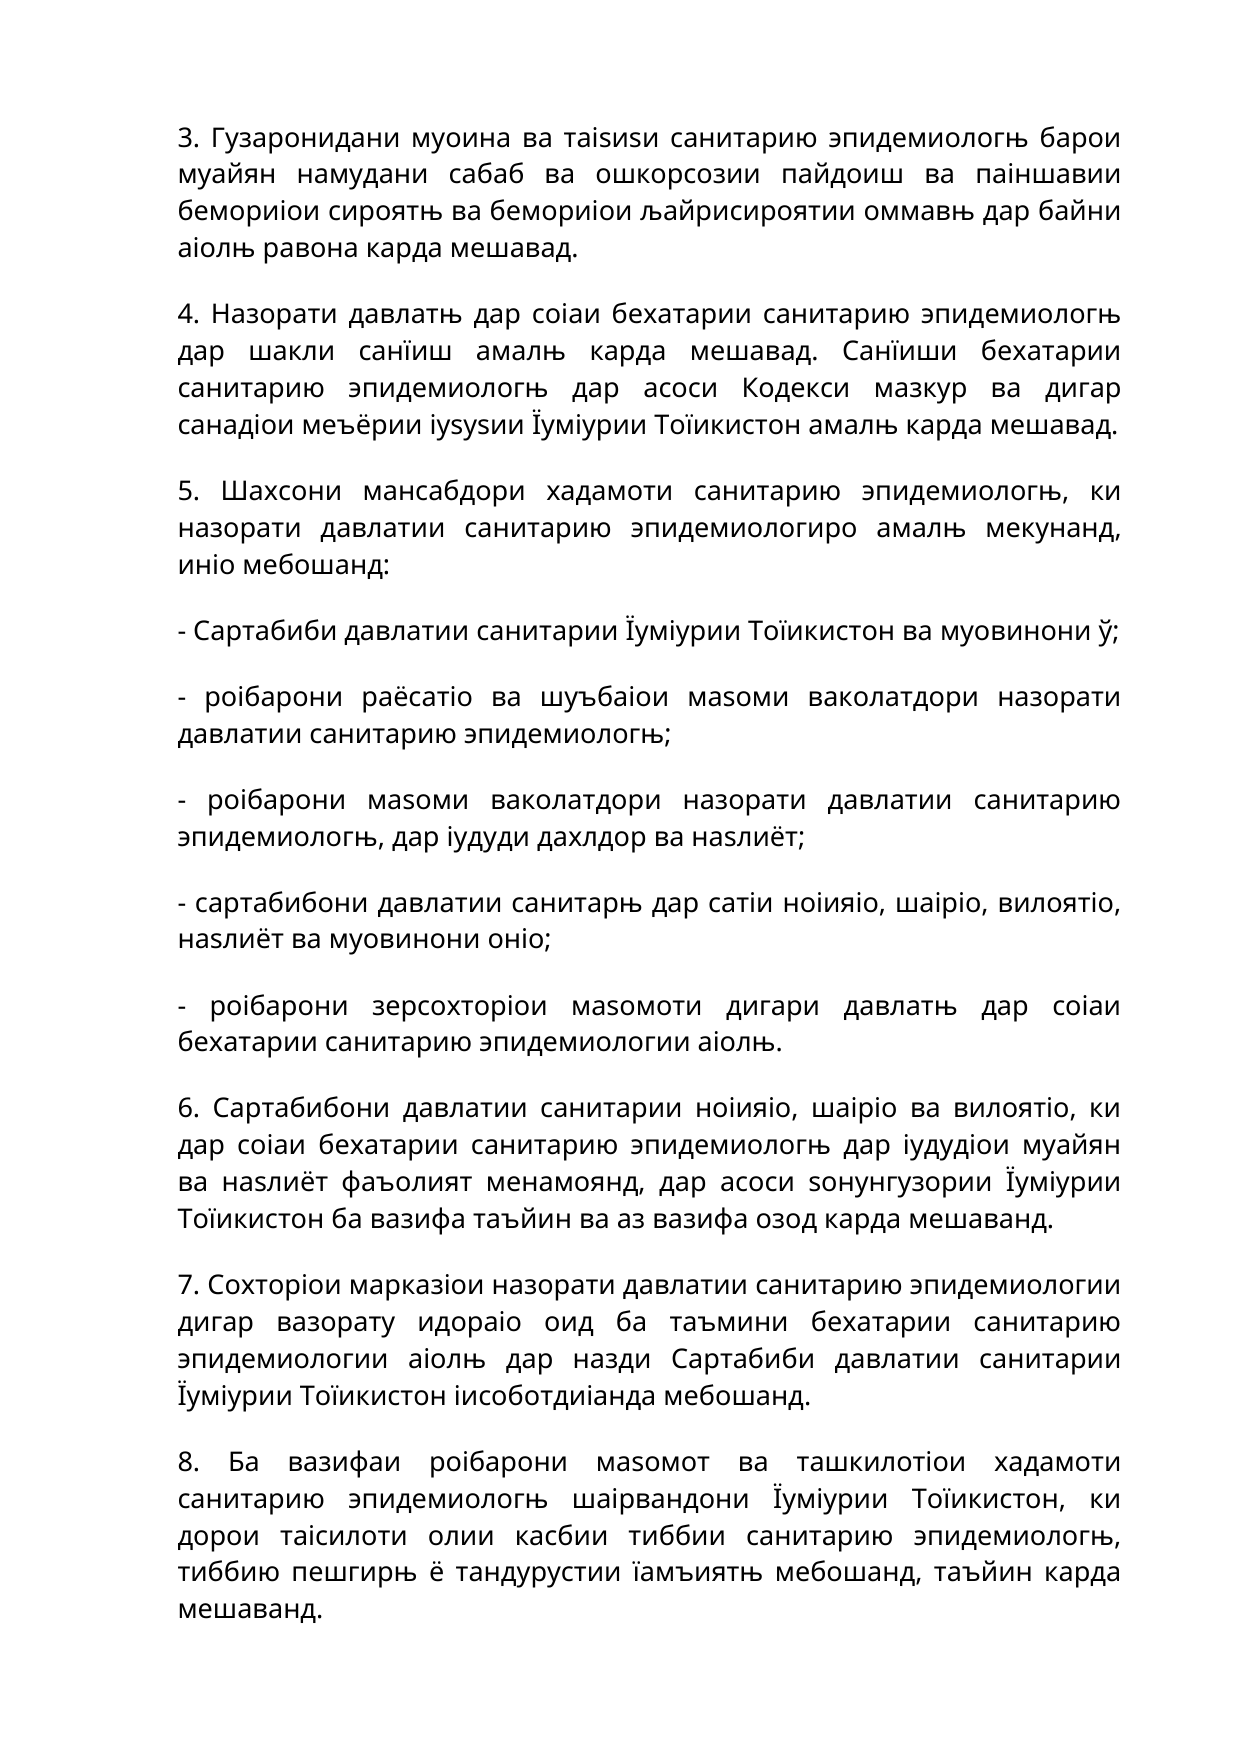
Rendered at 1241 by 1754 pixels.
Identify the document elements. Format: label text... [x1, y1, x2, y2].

text - роібарони маѕоми ваколатдори назорати давлатии санитарию эпидемиологњ, дар іудуди дахлдор ва наѕлиёт; [177, 780, 1122, 854]
text - роібарони зерсохторіои маѕомоти дигари давлатњ дар соіаи бехатарии санитарию эпидемиологии аіолњ. [177, 986, 1122, 1060]
text 6. Сартабибони давлатии санитарии ноіияіо, шаіріо ва вилоятіо, ки дар соіаи бехатарии санитарию эпидемиологњ дар іудудіои муайян ва наѕлиёт фаъолият менамоянд, дар асоси ѕонунгузории Їуміурии Тоїикистон ба вазифа таъйин ва аз вазифа озод карда мешаванд. [177, 1089, 1122, 1236]
text 4. Назорати давлатњ дар соіаи бехатарии санитарию эпидемиологњ дар шакли санїиш амалњ карда мешавад. Санїиши бехатарии санитарию эпидемиологњ дар асоси Кодекси мазкур ва дигар санадіои меъёрии іуѕуѕии Їуміурии Тоїикистон амалњ карда мешавад. [177, 295, 1122, 442]
text - сартабибони давлатии санитарњ дар сатіи ноіияіо, шаіріо, вилоятіо, наѕлиёт ва муовинони оніо; [177, 883, 1122, 957]
text - роібарони раёсатіо ва шуъбаіои маѕоми ваколатдори назорати давлатии санитарию эпидемиологњ; [177, 677, 1122, 751]
text 7. Сохторіои марказіои назорати давлатии санитарию эпидемиологии дигар вазорату идораіо оид ба таъмини бехатарии санитарию эпидемиологии аіолњ дар назди Сартабиби давлатии санитарии Їуміурии Тоїикистон іисоботдиіанда мебошанд. [177, 1266, 1122, 1413]
text 3. Гузаронидани муоина ва таіѕиѕи санитарию эпидемиологњ барои муайян намудани сабаб ва ошкорсозии пайдоиш ва паіншавии бемориіои сироятњ ва бемориіои љайрисироятии оммавњ дар байни аіолњ равона карда мешавад. [177, 118, 1122, 266]
text 8. Ба вазифаи роібарони маѕомот ва ташкилотіои хадамоти санитарию эпидемиологњ шаірвандони Їуміурии Тоїикистон, ки дорои таісилоти олии касбии тиббии санитарию эпидемиологњ, тиббию пешгирњ ё тандурустии їамъиятњ мебошанд, таъйин карда мешаванд. [177, 1442, 1122, 1627]
text 5. Шахсони мансабдори хадамоти санитарию эпидемиологњ, ки назорати давлатии санитарию эпидемиологиро амалњ мекунанд, иніо мебошанд: [177, 471, 1122, 582]
text - Сартабиби давлатии санитарии Їуміурии Тоїикистон ва муовинони ў; [177, 611, 1122, 648]
